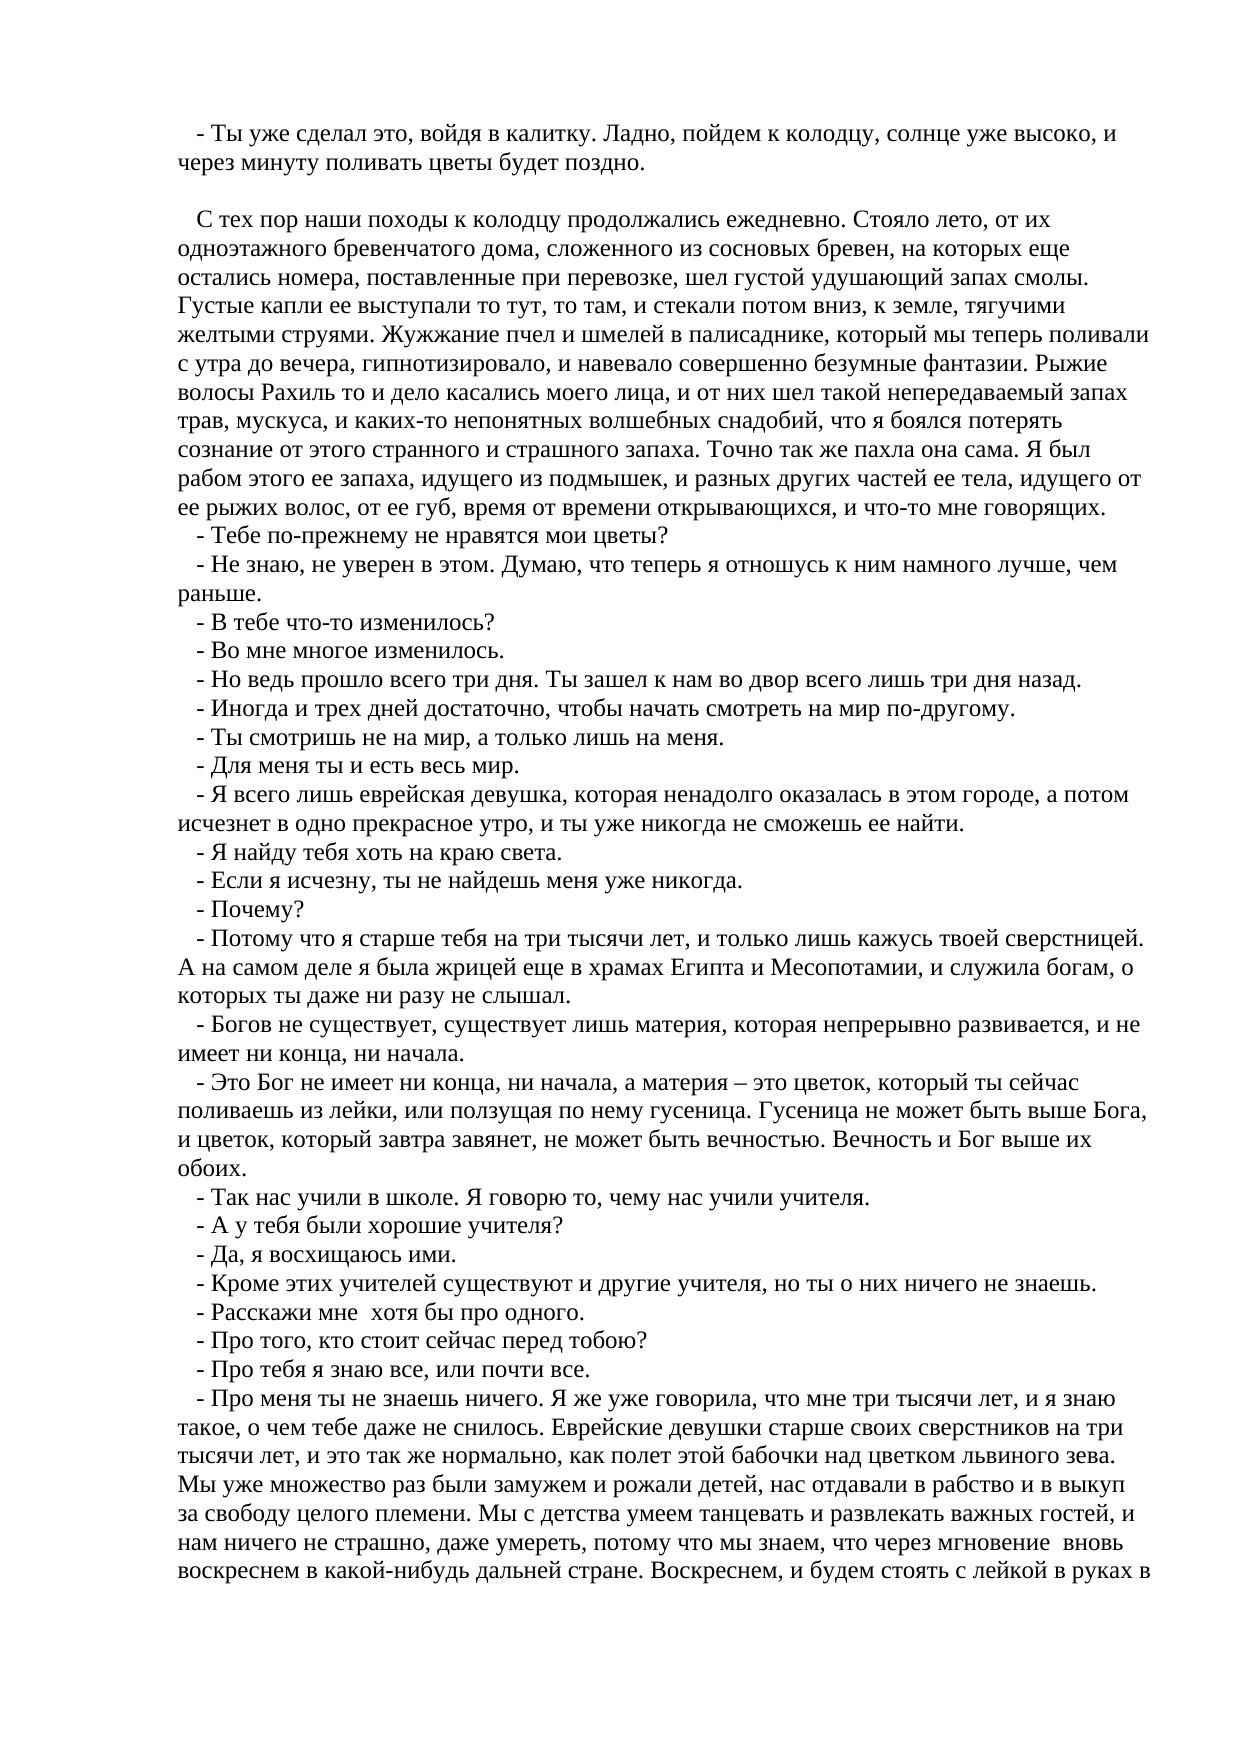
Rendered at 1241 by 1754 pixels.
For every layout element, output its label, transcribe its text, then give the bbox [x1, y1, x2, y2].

text - Так нас учили в школе. Я говорю то, чему нас учили учителя. [177, 1182, 1152, 1211]
text - Про тебя я знаю все, или почти все. [177, 1354, 1152, 1383]
text - Не знаю, не уверен в этом. Думаю, что теперь я отношусь к ним намного лучше, чем раньше. [177, 549, 1152, 607]
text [177, 1383, 1152, 1584]
text - Я найду тебя хоть на краю света. [177, 837, 1152, 866]
text - Ты уже сделал это, войдя в калитку. Ладно, пойдем к колодцу, солнце уже высоко, и через минуту поливать цветы будет поздно. [177, 118, 1152, 176]
text - Иногда и трех дней достаточно, чтобы начать смотреть на мир по-другому. [177, 693, 1152, 722]
text - Во мне многое изменилось. [177, 636, 1152, 664]
text С тех пор наши походы к колодцу продолжались ежедневно. Стояло лето, от их одноэтажного бревенчатого дома, сложенного из сосновых бревен, на которых еще остались номера, поставленные при перевозке, шел густой удушающий запах смолы. Густые капли ее выступали то тут, то там, и стекали потом вниз, к земле, тягучими желтыми струями. Жужжание пчел и шмелей в палисаднике, который мы теперь поливали с утра до вечера, гипнотизировало, и навевало совершенно безумные фантазии. Рыжие волосы Рахиль то и дело касались моего лица, и от них шел такой непередаваемый запах трав, мускуса, и каких-то непонятных волшебных снадобий, что я боялся потерять сознание от этого странного и страшного запаха. Точно так же пахла она сама. Я был рабом этого ее запаха, идущего из подмышек, и разных других частей ее тела, идущего от ее рыжих волос, от ее губ, время от времени открывающихся, и что-то мне говорящих. [177, 204, 1152, 521]
text - Если я исчезну, ты не найдешь меня уже никогда. [177, 866, 1152, 894]
text - Да, я восхищаюсь ими. [177, 1239, 1152, 1268]
text - А у тебя были хорошие учителя? [177, 1211, 1152, 1239]
text - Но ведь прошло всего три дня. Ты зашел к нам во двор всего лишь три дня назад. [177, 664, 1152, 693]
text - Это Бог не имеет ни конца, ни начала, а материя – это цветок, который ты сейчас поливаешь из лейки, или ползущая по нему гусеница. Гусеница не может быть выше Бога, и цветок, который завтра завянет, не может быть вечностью. Вечность и Бог выше их обоих. [177, 1067, 1152, 1182]
text - Тебе по-прежнему не нравятся мои цветы? [177, 521, 1152, 549]
text - Кроме этих учителей существуют и другие учителя, но ты о них ничего не знаешь. [177, 1268, 1152, 1297]
text - Я всего лишь еврейская девушка, которая ненадолго оказалась в этом городе, а потом исчезнет в одно прекрасное утро, и ты уже никогда не сможешь ее найти. [177, 779, 1152, 837]
text - Про того, кто стоит сейчас перед тобою? [177, 1326, 1152, 1354]
text - Потому что я старше тебя на три тысячи лет, и только лишь кажусь твоей сверстницей. А на самом деле я была жрицей еще в храмах Египта и Месопотамии, и служила богам, о которых ты даже ни разу не слышал. [177, 923, 1152, 1009]
text - Богов не существует, существует лишь материя, которая непрерывно развивается, и не имеет ни конца, ни начала. [177, 1009, 1152, 1067]
text - Расскажи мне хотя бы про одного. [177, 1297, 1152, 1326]
text - Для меня ты и есть весь мир. [177, 751, 1152, 779]
text - В тебе что-то изменилось? [177, 607, 1152, 636]
text - Ты смотришь не на мир, а только лишь на меня. [177, 722, 1152, 751]
text - Почему? [177, 894, 1152, 923]
